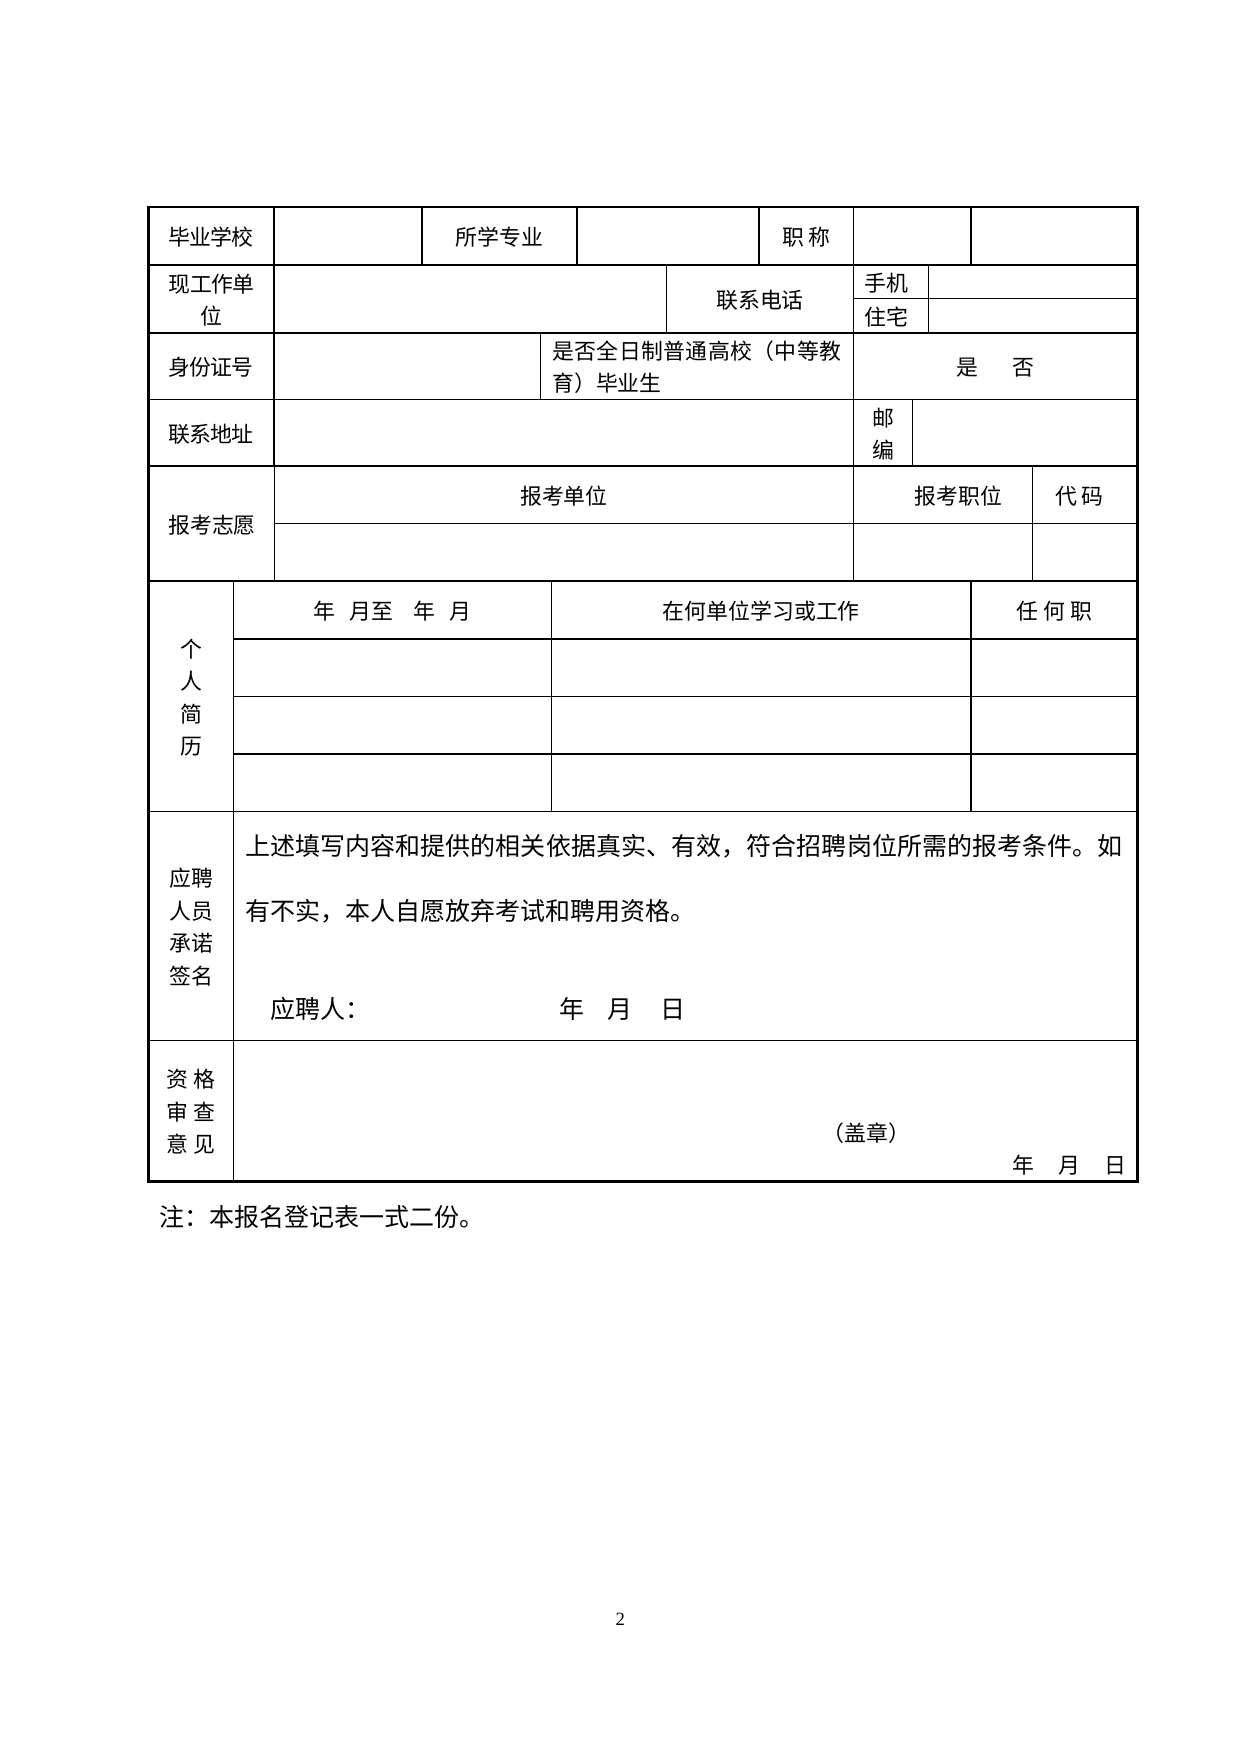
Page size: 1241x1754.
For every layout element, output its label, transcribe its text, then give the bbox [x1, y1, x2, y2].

text 注：本报名登记表一式二份。 [159, 1183, 1081, 1248]
table_cell [234, 755, 551, 811]
table_cell [972, 640, 1136, 696]
table_cell 报考志愿 [150, 467, 274, 580]
table_cell [275, 334, 540, 398]
table_cell [275, 266, 666, 332]
table_cell 年 月至 年 月 [234, 582, 551, 638]
table_cell 职 称 [760, 208, 853, 264]
table_cell 代 码 [1033, 467, 1136, 523]
table_cell 是 否 [854, 334, 1136, 398]
table_cell 上述填写内容和提供的相关依据真实、有效，符合招聘岗位所需的报考条件。如有不实，本人自愿放弃考试和聘用资格。 应聘人： 年 月 日 [234, 812, 1136, 1040]
table_cell [552, 755, 970, 811]
table_cell 联系地址 [150, 400, 273, 465]
table_cell 邮 编 [854, 400, 912, 465]
table_cell [275, 400, 853, 465]
table_cell [234, 640, 551, 696]
table_cell 是否全日制普通高校（中等教育）毕业生 [541, 334, 853, 398]
table_cell [913, 400, 1136, 465]
table_cell [552, 697, 970, 753]
table_cell [929, 299, 1136, 332]
table_cell 报考单位 [275, 467, 853, 523]
table_cell [972, 697, 1136, 753]
table_cell 联系电话 [667, 266, 853, 332]
table_cell 手机 [854, 266, 928, 298]
table_cell 住宅 [854, 299, 928, 332]
table_cell 任 何 职 [972, 582, 1136, 638]
table_cell [275, 208, 421, 264]
table_cell （盖章） 年 月 日 [234, 1041, 1136, 1180]
table_cell 所学专业 [423, 208, 576, 264]
table_cell [234, 697, 551, 753]
table_cell [1033, 524, 1136, 580]
table_cell [972, 755, 1136, 811]
table_cell [275, 524, 853, 580]
table_cell 现工作单位 [150, 266, 273, 332]
table_cell 资 格审 查意 见 [150, 1041, 233, 1180]
table_cell 个 人 简 历 [150, 582, 233, 811]
table_cell [578, 208, 758, 264]
table_cell 应聘人员承诺签名 [150, 812, 233, 1040]
table_cell [854, 208, 970, 264]
table_cell 在何单位学习或工作 [552, 582, 970, 638]
table_cell [854, 524, 1032, 580]
table_cell 报考职位 [854, 467, 1032, 523]
table_cell 毕业学校 [150, 208, 273, 264]
table_cell [552, 640, 970, 696]
table_cell 身份证号 [150, 334, 273, 398]
table_cell [929, 266, 1136, 298]
